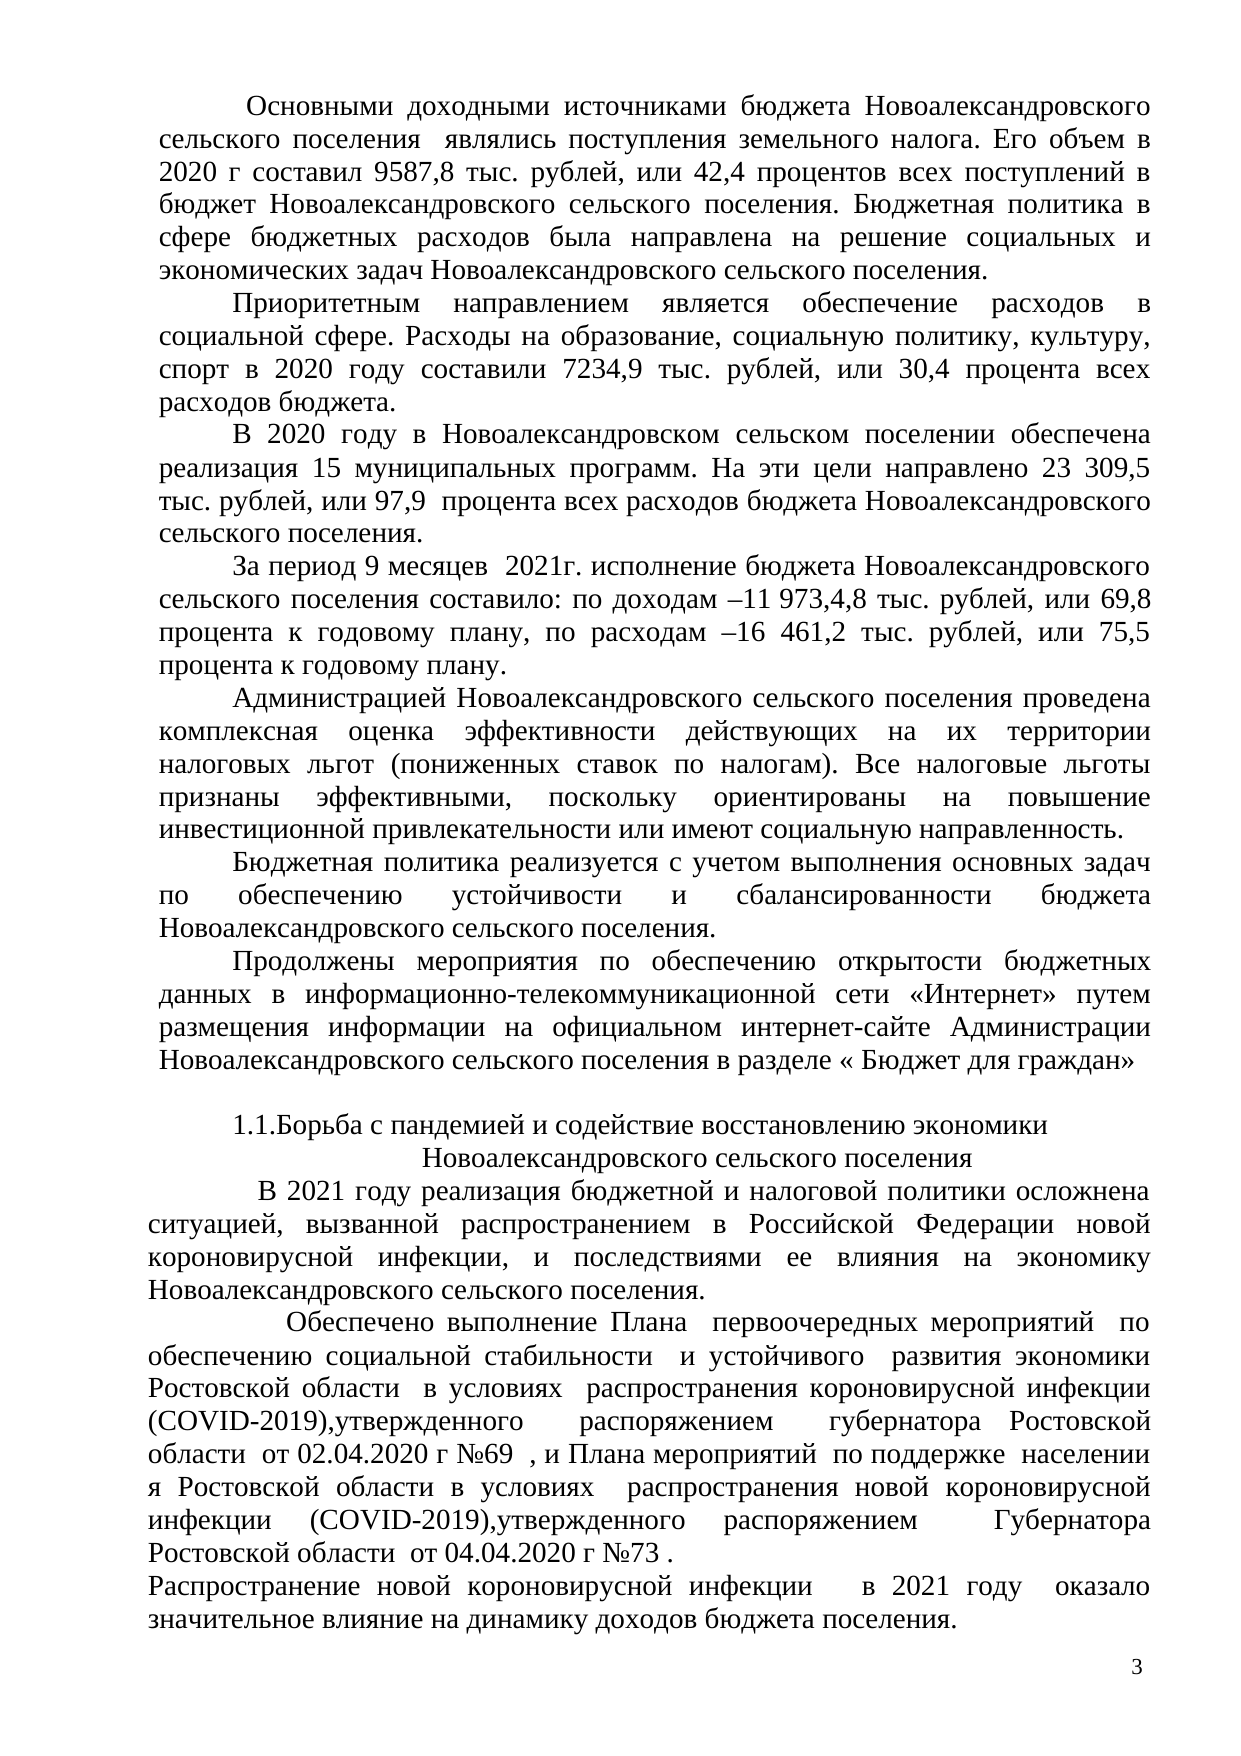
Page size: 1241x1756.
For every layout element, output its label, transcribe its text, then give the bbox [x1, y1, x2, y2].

text Приоритетным направлением является обеспечение расходов в социальной сфере. Расходы на образование, социальную политику, культуру, спорт в 2020 году составили 7234,9 тыс. рублей, или 30,4 процента всех расходов бюджета. [158, 286, 1152, 418]
text Распространение новой короновирусной инфекции в 2021 году оказало значительное влияние на динамику доходов бюджета поселения. [148, 1569, 1152, 1634]
text Новоалександровского сельского поселения [158, 1141, 1152, 1174]
text В 2021 году реализация бюджетной и налоговой политики осложнена ситуацией, вызванной распространением в Российской Федерации новой короновирусной инфекции, и последствиями ее влияния на экономику Новоалександровского сельского поселения. [148, 1174, 1152, 1305]
text Администрацией Новоалександровского сельского поселения проведена комплексная оценка эффективности действующих на их территории налоговых льгот (пониженных ставок по налогам). Все налоговые льготы признаны эффективными, поскольку ориентированы на повышение инвестиционной привлекательности или имеют социальную направленность. [158, 681, 1152, 845]
text 1.1.Борьба с пандемией и содействие восстановлению экономики [158, 1108, 1152, 1141]
text За период 9 месяцев 2021г. исполнение бюджета Новоалександровского сельского поселения составило: по доходам –11 973,4,8 тыс. рублей, или 69,8 процента к годовому плану, по расходам –16 461,2 тыс. рублей, или 75,5 процента к годовому плану. [158, 549, 1152, 681]
text Бюджетная политика реализуется с учетом выполнения основных задач по обеспечению устойчивости и сбалансированности бюджета Новоалександровского сельского поселения. [158, 845, 1152, 944]
text Обеспечено выполнение Плана первоочередных мероприятий по обеспечению социальной стабильности и устойчивого развития экономики Ростовской области в условиях распространения короновирусной инфекции (СOVID-2019),утвержденного распоряжением губернатора Ростовской области от 02.04.2020 г №69 , и Плана мероприятий по поддержке населении я Ростовской области в условиях распространения новой короновирусной инфекции (СOVID-2019),утвержденного распоряжением Губернатора Ростовской области от 04.04.2020 г №73 . [148, 1305, 1152, 1569]
text В 2020 году в Новоалександровском сельском поселении обеспечена реализация 15 муниципальных программ. На эти цели направлено 23 309,5 тыс. рублей, или 97,9 процента всех расходов бюджета Новоалександровского сельского поселения. [158, 418, 1152, 549]
text Основными доходными источниками бюджета Новоалександровского сельского поселения являлись поступления земельного налога. Его объем в 2020 г составил 9587,8 тыс. рублей, или 42,4 процентов всех поступлений в бюджет Новоалександровского сельского поселения. Бюджетная политика в сфере бюджетных расходов была направлена на решение социальных и экономических задач Новоалександровского сельского поселения. [158, 89, 1152, 286]
text Продолжены мероприятия по обеспечению открытости бюджетных данных в информационно-телекоммуникационной сети «Интернет» путем размещения информации на официальном интернет-сайте Администрации Новоалександровского сельского поселения в разделе « Бюджет для граждан» [158, 944, 1152, 1075]
